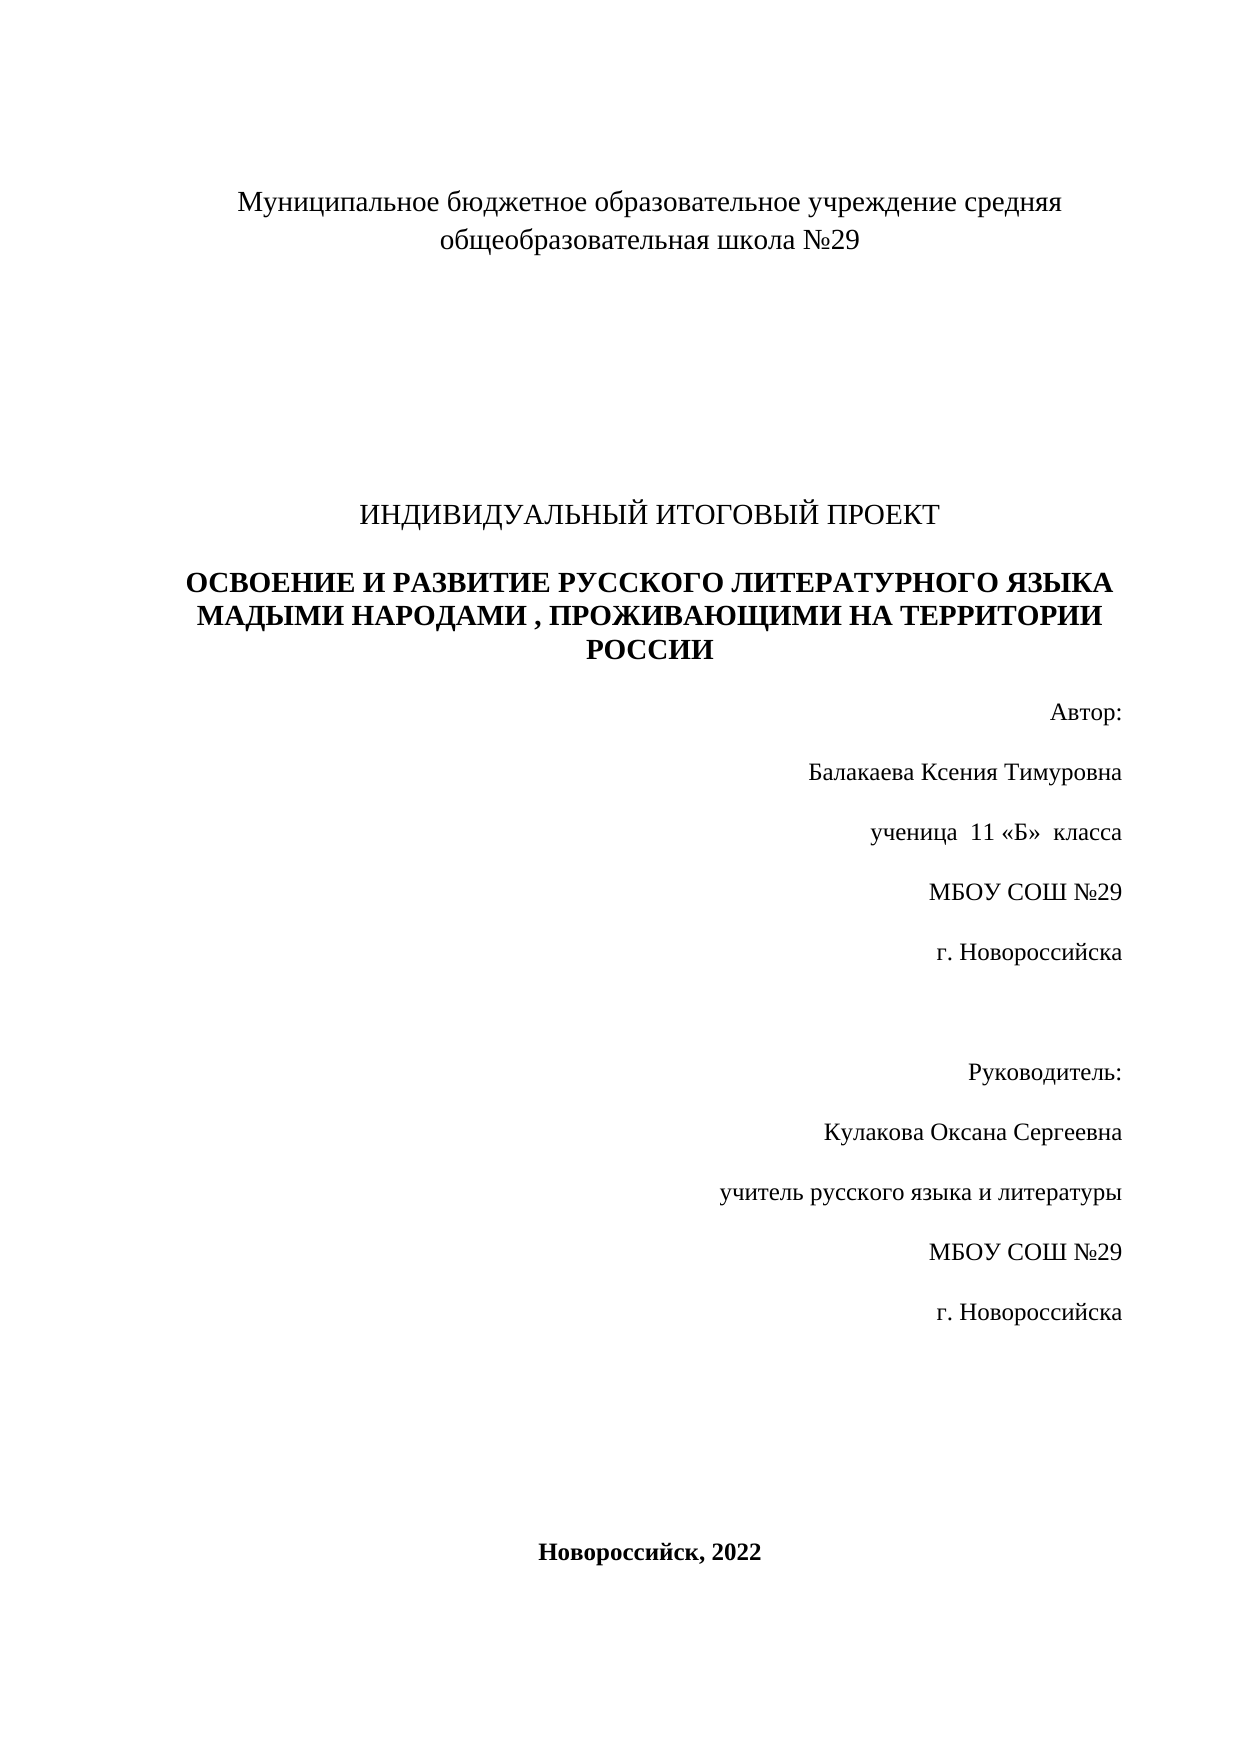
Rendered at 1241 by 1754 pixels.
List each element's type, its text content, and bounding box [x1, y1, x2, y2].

text Балакаева Ксения Тимуровна [177, 757, 1122, 785]
text г. Новороссийска [177, 1297, 1122, 1325]
text МБОУ СОШ №29 [177, 1237, 1122, 1265]
text ОСВОЕНИЕ И РАЗВИТИЕ РУССКОГО ЛИТЕРАТУРНОГО ЯЗЫКА МАДЫМИ НАРОДАМИ , ПРОЖИВАЮЩИМИ НА ТЕРРИТОРИИ РОССИИ [177, 565, 1122, 665]
text Кулакова Оксана Сергеевна [177, 1117, 1122, 1145]
text Автор: [177, 697, 1122, 725]
text ИНДИВИДУАЛЬНЫЙ ИТОГОВЫЙ ПРОЕКТ [177, 497, 1122, 531]
text Руководитель: [177, 1057, 1122, 1085]
text Муниципальное бюджетное образовательное учреждение средняя общеобразовательная школа №29 [177, 184, 1122, 256]
text Новороссийск, 2022 [177, 1537, 1122, 1565]
text ученица 11 «Б» класса [177, 817, 1122, 845]
text учитель русского языка и литературы [177, 1177, 1122, 1205]
text г. Новороссийска [177, 937, 1122, 965]
text МБОУ СОШ №29 [177, 877, 1122, 905]
